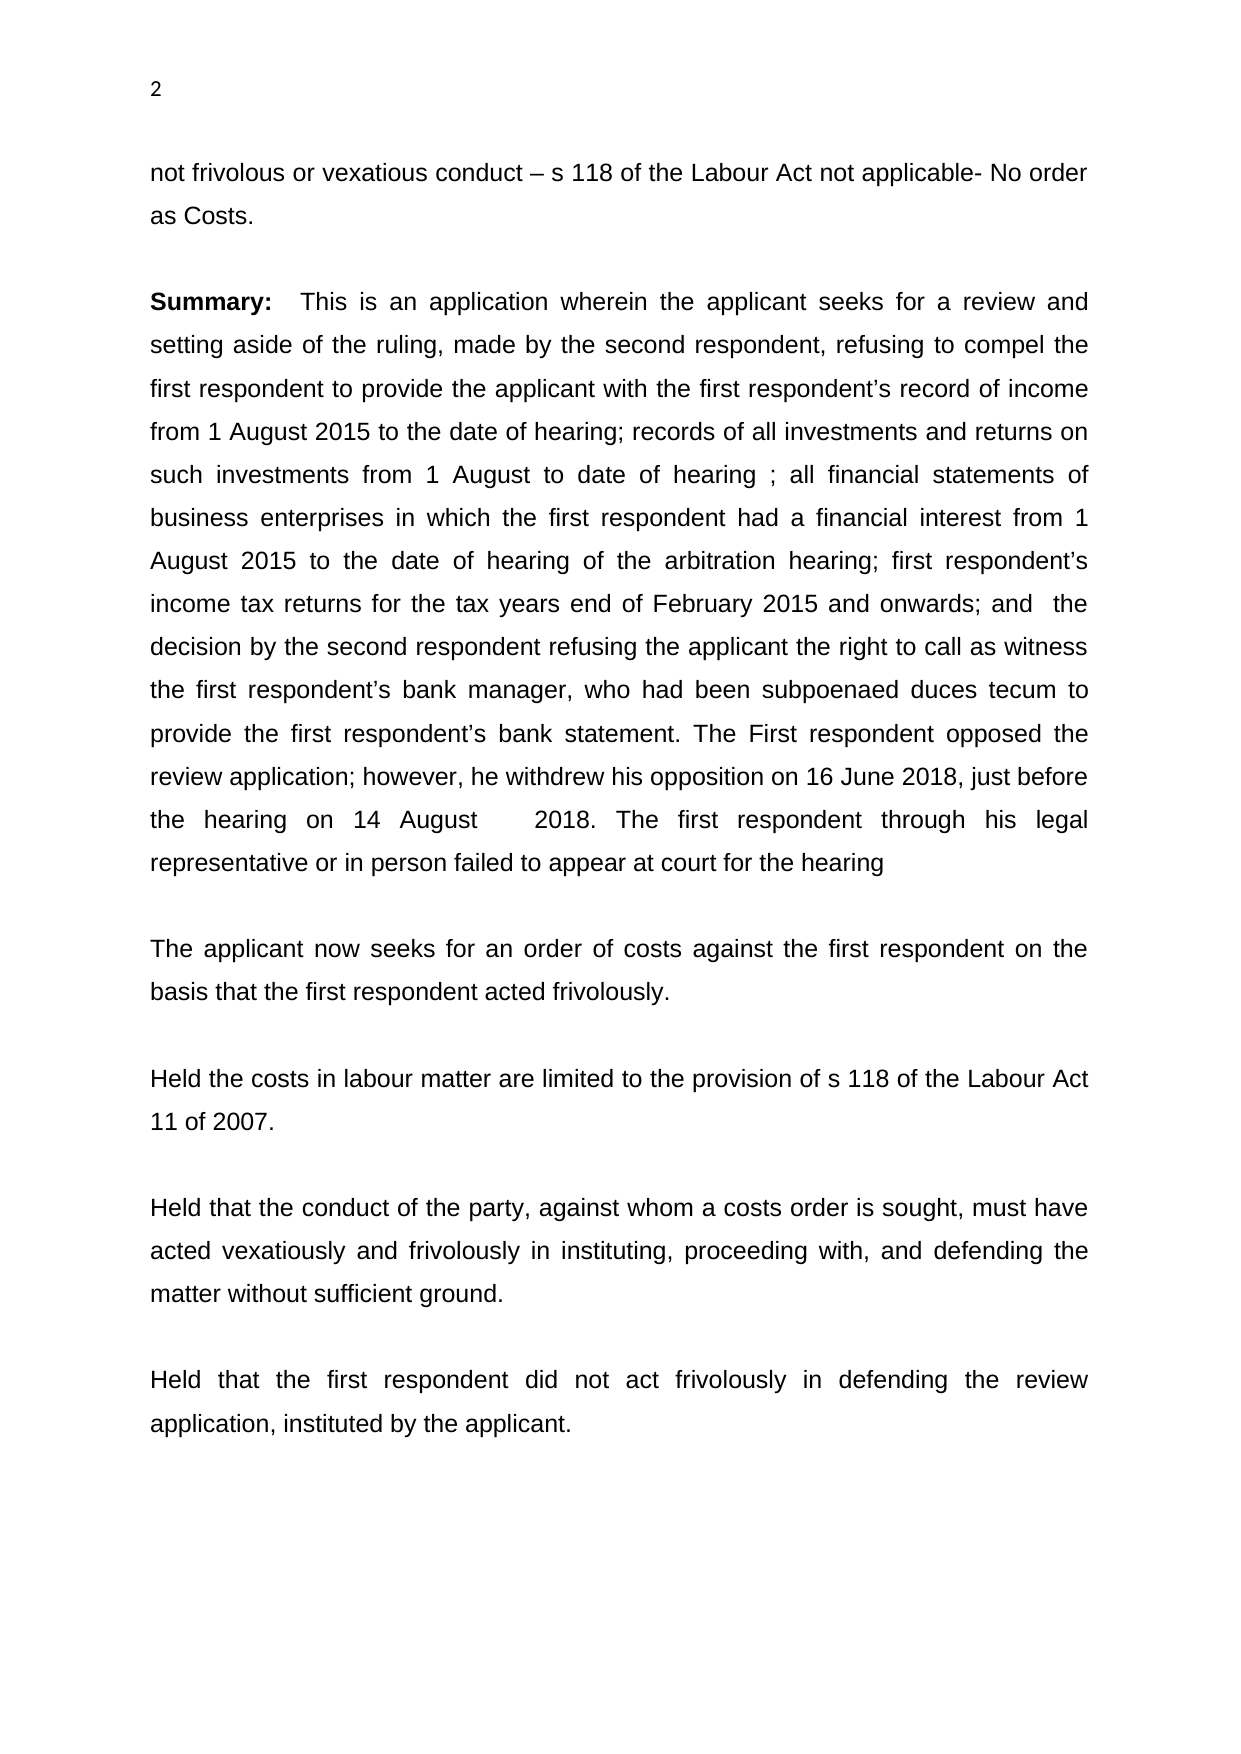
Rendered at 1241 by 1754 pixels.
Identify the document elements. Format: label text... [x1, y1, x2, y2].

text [150, 158, 1090, 230]
text The applicant now seeks for an order of costs against the first respondent on the basis that the first respondent acted frivolously. [150, 934, 1090, 1006]
text Held that the first respondent did not act frivolously in defending the review application, instituted by the applicant. [150, 1365, 1090, 1437]
text Summary: This is an application wherein the applicant seeks for a review and setting aside of the ruling, made by the second respondent, refusing to compel the first respondent to provide the applicant with the first respondent’s record of income from 1 August 2015 to the date of hearing; records of all investments and returns on such investments from 1 August to date of hearing ; all financial statements of business enterprises in which the first respondent had a financial interest from 1 August 2015 to the date of hearing of the arbitration hearing; first respondent’s income tax returns for the tax years end of February 2015 and onwards; and the decision by the second respondent refusing the applicant the right to call as witness the first respondent’s bank manager, who had been subpoenaed duces tecum to provide the first respondent’s bank statement. The First respondent opposed the review application; however, he withdrew his opposition on 16 June 2018, just before the hearing on 14 August 2018. The first respondent through his legal representative or in person failed to appear at court for the hearing [150, 287, 1090, 877]
text Held the costs in labour matter are limited to the provision of s 118 of the Labour Act 11 of 2007. [150, 1063, 1090, 1135]
text Held that the conduct of the party, against whom a costs order is sought, must have acted vexatiously and frivolously in instituting, proceeding with, and defending the matter without sufficient ground. [150, 1193, 1090, 1308]
